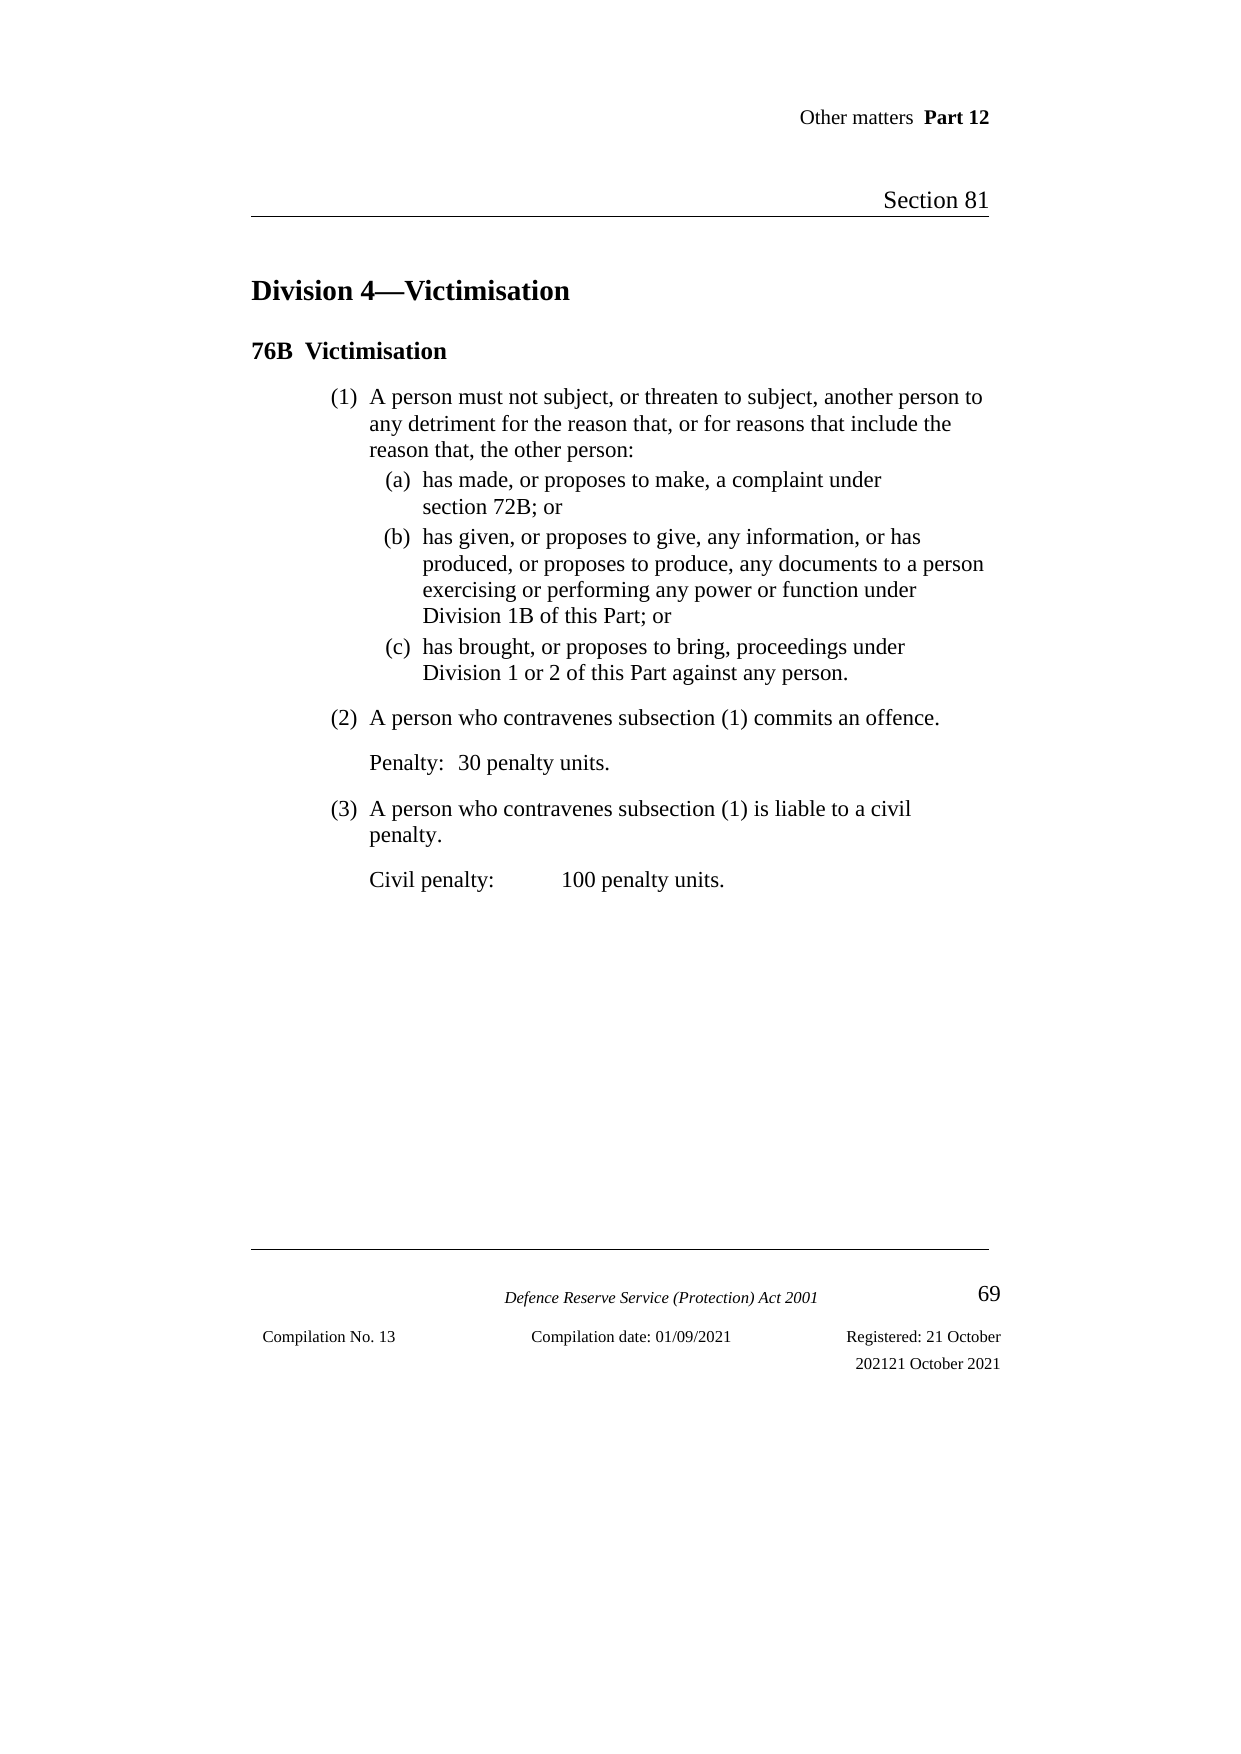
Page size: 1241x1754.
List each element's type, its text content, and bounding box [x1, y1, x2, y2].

text (2) A person who contravenes subsection (1) commits an offence. [251, 704, 989, 731]
text (b) has given, or proposes to give, any information, or has produced, or proposes to produce, any documents to a person exercising or performing any power or function under Division 1B of this Part; or [251, 523, 989, 629]
text 76B Victimisation [251, 336, 989, 364]
text Penalty: 30 penalty units. [369, 749, 989, 776]
text Civil penalty: 100 penalty units. [369, 866, 989, 892]
text Division 4—Victimisation [251, 273, 989, 307]
text (1) A person must not subject, or threaten to subject, another person to any detriment for the reason that, or for reasons that include the reason that, the other person: [251, 383, 989, 462]
text (c) has brought, or proposes to bring, proceedings under Division 1 or 2 of this Part against any person. [251, 633, 989, 686]
text (a) has made, or proposes to make, a complaint under section 72B; or [251, 466, 989, 519]
text (3) A person who contravenes subsection (1) is liable to a civil penalty. [251, 794, 989, 847]
